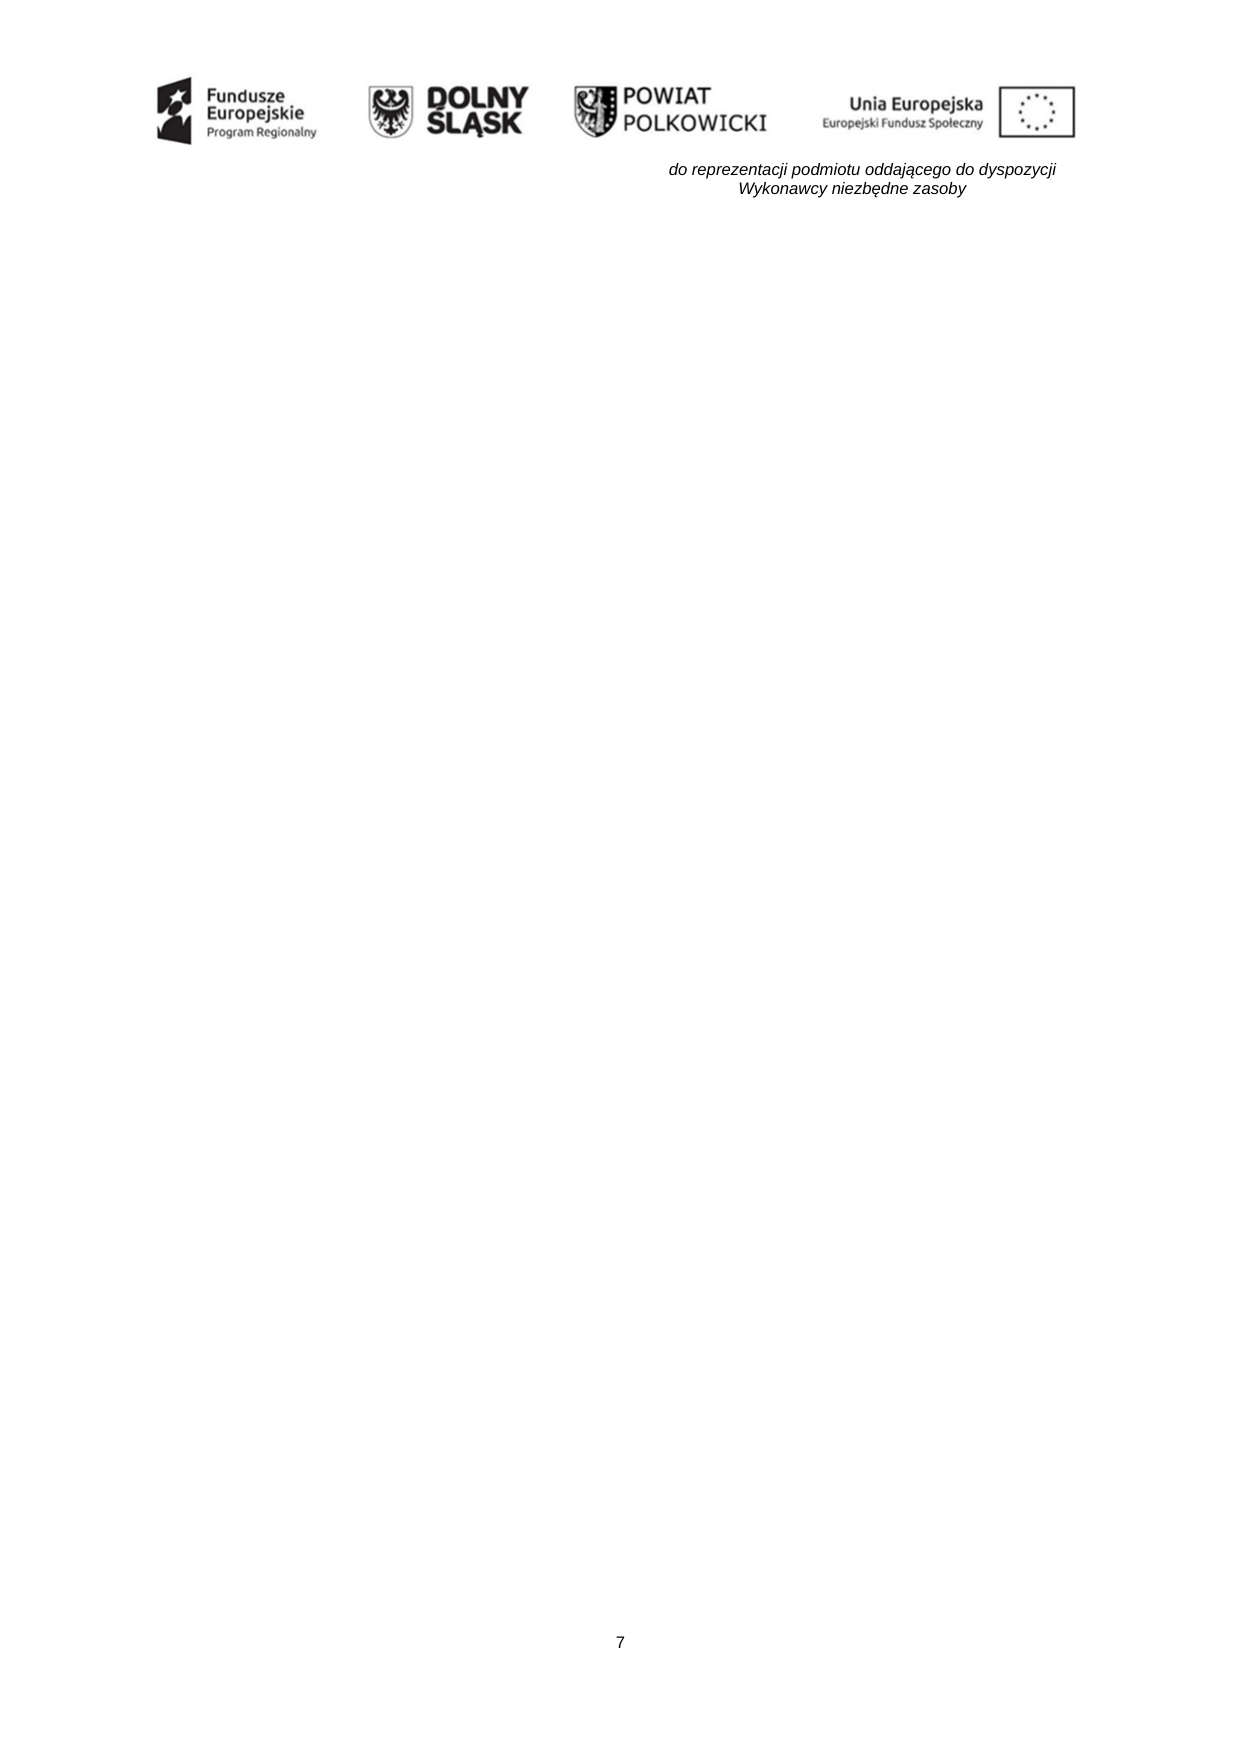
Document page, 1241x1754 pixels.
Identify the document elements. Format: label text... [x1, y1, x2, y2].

picture [147, 73, 1093, 147]
text do reprezentacji podmiotu oddającego do dyspozycji [664, 159, 1092, 179]
text Wykonawcy niezbędne zasoby [664, 179, 1092, 198]
